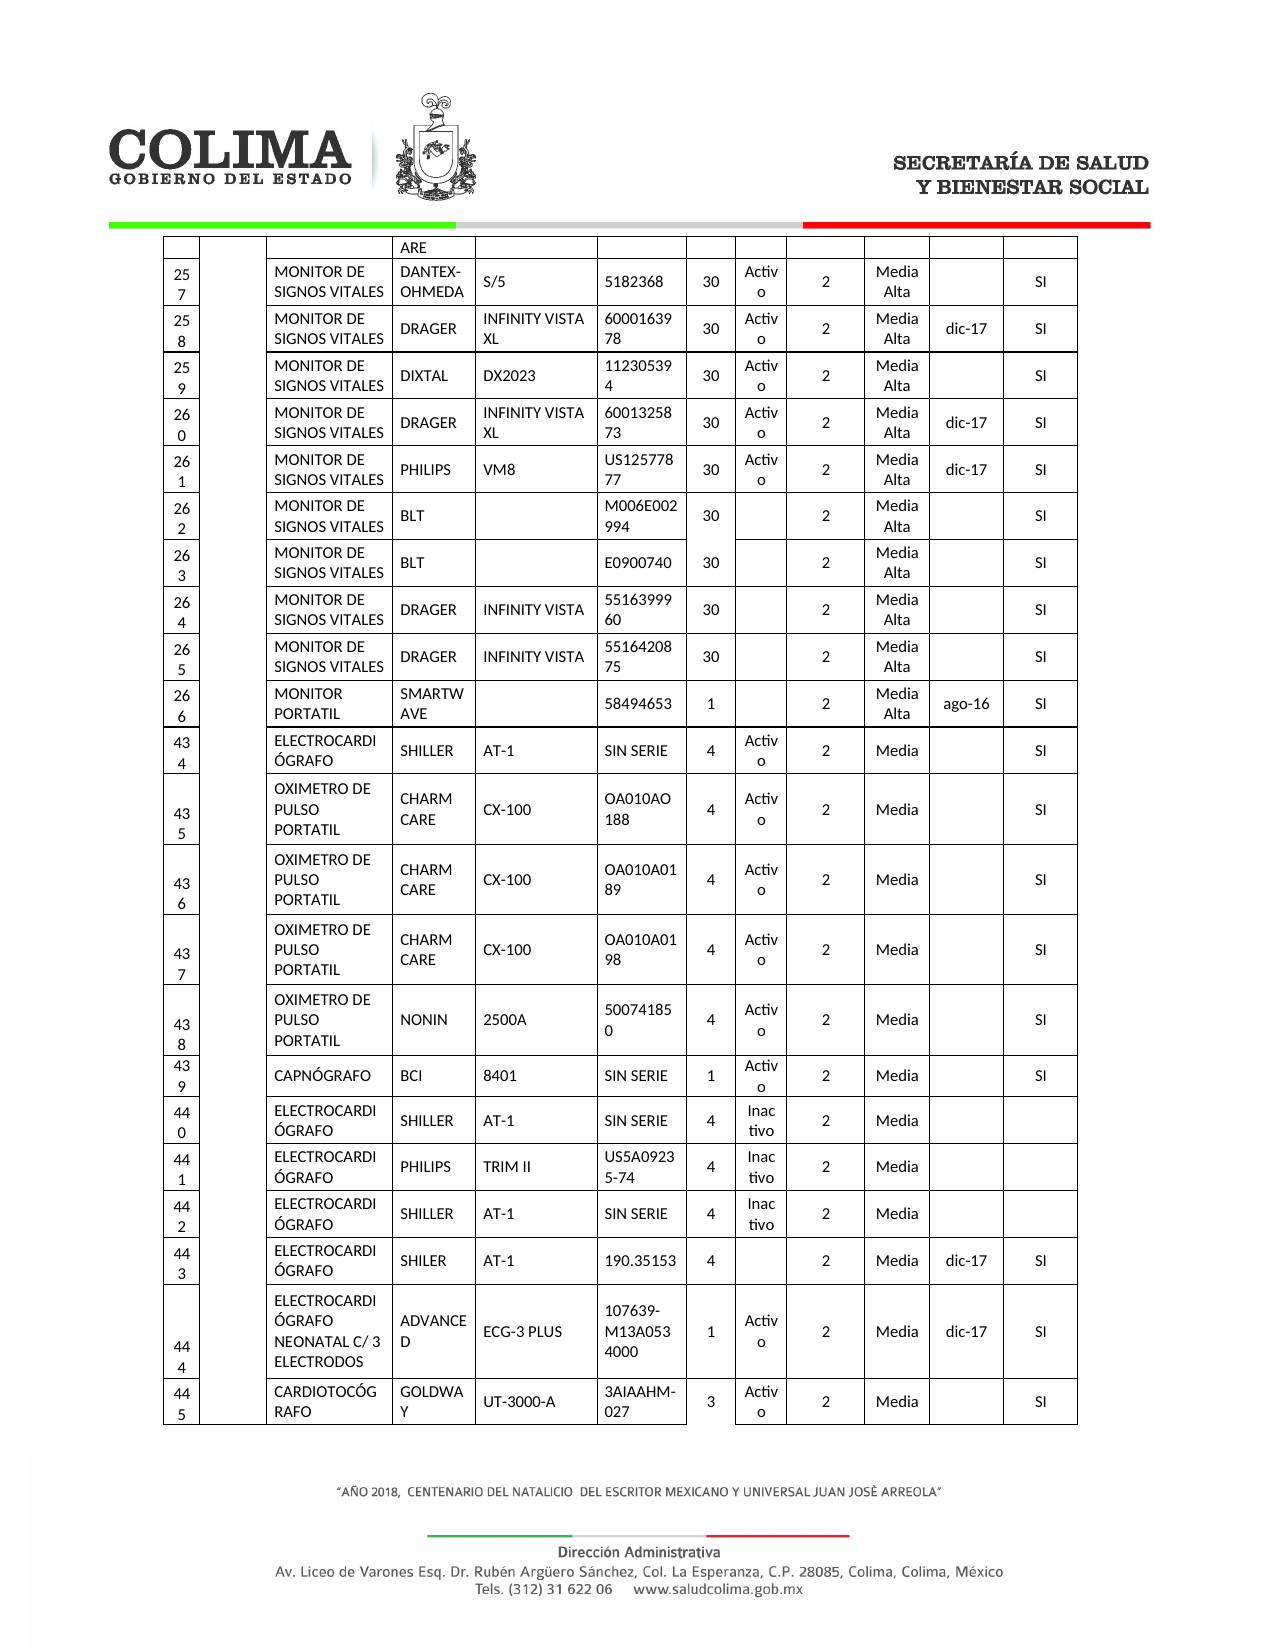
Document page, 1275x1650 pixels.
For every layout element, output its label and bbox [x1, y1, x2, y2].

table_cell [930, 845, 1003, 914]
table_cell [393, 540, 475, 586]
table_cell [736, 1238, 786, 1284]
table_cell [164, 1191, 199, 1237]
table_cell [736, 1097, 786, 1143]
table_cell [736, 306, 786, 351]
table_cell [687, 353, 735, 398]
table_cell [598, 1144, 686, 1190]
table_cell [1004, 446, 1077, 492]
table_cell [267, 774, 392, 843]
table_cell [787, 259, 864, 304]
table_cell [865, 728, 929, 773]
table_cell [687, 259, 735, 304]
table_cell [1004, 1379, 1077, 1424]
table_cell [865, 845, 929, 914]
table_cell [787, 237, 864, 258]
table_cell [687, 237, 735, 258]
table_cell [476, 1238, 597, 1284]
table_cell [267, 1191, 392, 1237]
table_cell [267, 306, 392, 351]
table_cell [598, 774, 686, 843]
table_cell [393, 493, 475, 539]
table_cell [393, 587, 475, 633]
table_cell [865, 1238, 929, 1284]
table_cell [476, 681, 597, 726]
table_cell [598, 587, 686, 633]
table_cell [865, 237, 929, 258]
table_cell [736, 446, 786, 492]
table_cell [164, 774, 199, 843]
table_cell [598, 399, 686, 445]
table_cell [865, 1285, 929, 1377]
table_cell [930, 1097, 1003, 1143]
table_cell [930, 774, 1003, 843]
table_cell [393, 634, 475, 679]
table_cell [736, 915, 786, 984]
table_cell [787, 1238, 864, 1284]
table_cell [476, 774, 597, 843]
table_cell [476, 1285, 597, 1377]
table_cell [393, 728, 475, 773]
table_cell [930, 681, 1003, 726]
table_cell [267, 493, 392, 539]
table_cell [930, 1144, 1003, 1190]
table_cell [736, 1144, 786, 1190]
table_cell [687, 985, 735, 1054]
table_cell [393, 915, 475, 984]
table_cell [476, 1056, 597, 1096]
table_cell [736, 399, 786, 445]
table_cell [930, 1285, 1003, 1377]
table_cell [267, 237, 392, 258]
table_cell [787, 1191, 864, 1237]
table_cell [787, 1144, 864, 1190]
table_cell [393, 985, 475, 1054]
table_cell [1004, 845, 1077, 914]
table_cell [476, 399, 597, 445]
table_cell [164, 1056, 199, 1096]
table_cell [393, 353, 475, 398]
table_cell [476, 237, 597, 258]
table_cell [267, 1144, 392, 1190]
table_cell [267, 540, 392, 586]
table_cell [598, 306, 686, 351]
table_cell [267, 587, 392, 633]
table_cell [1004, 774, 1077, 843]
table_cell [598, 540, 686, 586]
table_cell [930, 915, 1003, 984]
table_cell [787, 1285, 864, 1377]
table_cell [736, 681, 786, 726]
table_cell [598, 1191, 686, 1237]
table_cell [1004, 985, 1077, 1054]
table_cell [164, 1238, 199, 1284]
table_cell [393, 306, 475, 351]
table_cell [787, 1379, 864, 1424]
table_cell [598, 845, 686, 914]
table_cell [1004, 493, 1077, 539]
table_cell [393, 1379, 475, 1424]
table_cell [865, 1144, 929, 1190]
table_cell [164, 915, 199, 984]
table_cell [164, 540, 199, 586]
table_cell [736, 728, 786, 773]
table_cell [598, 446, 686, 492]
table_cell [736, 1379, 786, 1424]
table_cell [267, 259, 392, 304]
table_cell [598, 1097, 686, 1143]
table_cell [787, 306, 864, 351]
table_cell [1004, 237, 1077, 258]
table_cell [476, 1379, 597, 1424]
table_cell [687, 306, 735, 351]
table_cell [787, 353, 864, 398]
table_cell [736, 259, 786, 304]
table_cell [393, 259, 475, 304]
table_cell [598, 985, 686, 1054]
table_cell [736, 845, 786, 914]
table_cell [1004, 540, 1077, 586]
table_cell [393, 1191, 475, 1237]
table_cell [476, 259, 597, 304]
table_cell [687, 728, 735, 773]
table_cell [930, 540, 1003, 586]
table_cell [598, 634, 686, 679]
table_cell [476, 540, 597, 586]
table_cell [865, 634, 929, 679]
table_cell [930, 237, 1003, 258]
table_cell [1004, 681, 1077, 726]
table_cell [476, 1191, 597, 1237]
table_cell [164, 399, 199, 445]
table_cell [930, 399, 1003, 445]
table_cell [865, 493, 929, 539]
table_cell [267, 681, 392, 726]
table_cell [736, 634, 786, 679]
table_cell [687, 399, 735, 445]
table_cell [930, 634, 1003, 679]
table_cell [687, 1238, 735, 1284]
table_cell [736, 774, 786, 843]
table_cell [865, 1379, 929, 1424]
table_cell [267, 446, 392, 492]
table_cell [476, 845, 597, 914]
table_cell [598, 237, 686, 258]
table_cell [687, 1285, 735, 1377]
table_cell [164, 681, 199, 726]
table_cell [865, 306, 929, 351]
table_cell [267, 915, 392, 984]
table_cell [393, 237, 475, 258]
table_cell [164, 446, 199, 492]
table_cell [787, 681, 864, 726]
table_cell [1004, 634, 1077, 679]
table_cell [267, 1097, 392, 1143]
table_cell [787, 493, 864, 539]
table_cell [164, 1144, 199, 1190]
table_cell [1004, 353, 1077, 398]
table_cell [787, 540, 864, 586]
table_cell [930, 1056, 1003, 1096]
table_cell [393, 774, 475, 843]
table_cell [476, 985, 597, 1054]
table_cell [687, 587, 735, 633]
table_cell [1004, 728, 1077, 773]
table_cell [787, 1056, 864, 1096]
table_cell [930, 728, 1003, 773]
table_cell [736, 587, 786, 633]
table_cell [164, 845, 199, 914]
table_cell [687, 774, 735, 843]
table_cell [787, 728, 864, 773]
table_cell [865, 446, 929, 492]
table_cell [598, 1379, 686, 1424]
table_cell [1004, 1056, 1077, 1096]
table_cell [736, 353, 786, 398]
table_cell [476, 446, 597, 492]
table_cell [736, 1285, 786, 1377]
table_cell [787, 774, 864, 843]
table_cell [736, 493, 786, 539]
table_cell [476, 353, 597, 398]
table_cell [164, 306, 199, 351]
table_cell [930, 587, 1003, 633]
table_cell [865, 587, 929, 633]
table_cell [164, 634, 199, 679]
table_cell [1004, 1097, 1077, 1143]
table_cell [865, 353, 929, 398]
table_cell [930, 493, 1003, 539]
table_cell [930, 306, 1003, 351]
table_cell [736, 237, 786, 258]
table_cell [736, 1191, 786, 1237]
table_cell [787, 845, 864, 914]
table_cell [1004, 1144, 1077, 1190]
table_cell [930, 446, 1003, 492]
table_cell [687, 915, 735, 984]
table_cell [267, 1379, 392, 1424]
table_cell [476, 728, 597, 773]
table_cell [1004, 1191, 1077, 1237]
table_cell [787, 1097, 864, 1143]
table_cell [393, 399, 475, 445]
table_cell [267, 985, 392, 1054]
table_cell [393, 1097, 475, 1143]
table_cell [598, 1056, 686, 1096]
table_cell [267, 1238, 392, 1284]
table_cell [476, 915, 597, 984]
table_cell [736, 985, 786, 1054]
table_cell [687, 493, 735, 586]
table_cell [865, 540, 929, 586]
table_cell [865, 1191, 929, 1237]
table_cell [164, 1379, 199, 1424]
picture [27, 1449, 1249, 1650]
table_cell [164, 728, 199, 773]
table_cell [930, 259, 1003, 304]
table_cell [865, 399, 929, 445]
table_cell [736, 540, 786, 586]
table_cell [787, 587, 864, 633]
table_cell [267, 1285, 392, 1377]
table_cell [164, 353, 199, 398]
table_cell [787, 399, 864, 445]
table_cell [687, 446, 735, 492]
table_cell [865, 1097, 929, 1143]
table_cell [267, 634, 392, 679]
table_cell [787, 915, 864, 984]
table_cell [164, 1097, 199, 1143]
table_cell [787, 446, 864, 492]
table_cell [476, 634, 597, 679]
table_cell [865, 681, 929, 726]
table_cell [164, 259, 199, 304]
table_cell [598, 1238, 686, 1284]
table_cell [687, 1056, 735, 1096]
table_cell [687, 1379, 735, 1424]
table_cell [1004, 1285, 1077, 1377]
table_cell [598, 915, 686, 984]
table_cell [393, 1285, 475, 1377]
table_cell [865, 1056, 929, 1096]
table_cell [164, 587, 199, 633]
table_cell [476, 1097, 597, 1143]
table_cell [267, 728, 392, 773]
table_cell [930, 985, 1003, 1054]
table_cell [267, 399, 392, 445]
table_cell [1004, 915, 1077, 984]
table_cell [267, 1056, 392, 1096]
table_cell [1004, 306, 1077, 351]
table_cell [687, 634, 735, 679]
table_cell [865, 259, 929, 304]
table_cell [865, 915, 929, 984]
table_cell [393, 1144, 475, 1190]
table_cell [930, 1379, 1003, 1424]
picture [0, 7, 1261, 238]
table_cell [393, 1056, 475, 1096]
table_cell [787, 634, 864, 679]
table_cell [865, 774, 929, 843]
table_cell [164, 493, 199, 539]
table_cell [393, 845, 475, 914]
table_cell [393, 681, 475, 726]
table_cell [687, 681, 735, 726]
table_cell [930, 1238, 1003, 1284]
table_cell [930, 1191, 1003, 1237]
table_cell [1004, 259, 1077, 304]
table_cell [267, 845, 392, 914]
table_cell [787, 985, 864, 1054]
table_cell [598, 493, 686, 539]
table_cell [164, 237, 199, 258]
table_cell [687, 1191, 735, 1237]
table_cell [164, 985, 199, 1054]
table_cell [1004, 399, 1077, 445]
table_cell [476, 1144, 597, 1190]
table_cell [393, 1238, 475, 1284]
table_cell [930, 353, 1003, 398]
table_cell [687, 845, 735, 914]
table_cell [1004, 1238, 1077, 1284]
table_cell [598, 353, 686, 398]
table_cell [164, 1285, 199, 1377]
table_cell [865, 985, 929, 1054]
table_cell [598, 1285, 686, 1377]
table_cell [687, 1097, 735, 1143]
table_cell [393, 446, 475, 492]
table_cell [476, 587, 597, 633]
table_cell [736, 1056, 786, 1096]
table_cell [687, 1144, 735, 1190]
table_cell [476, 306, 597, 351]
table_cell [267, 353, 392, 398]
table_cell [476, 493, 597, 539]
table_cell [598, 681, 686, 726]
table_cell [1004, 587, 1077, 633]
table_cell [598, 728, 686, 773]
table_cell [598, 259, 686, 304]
